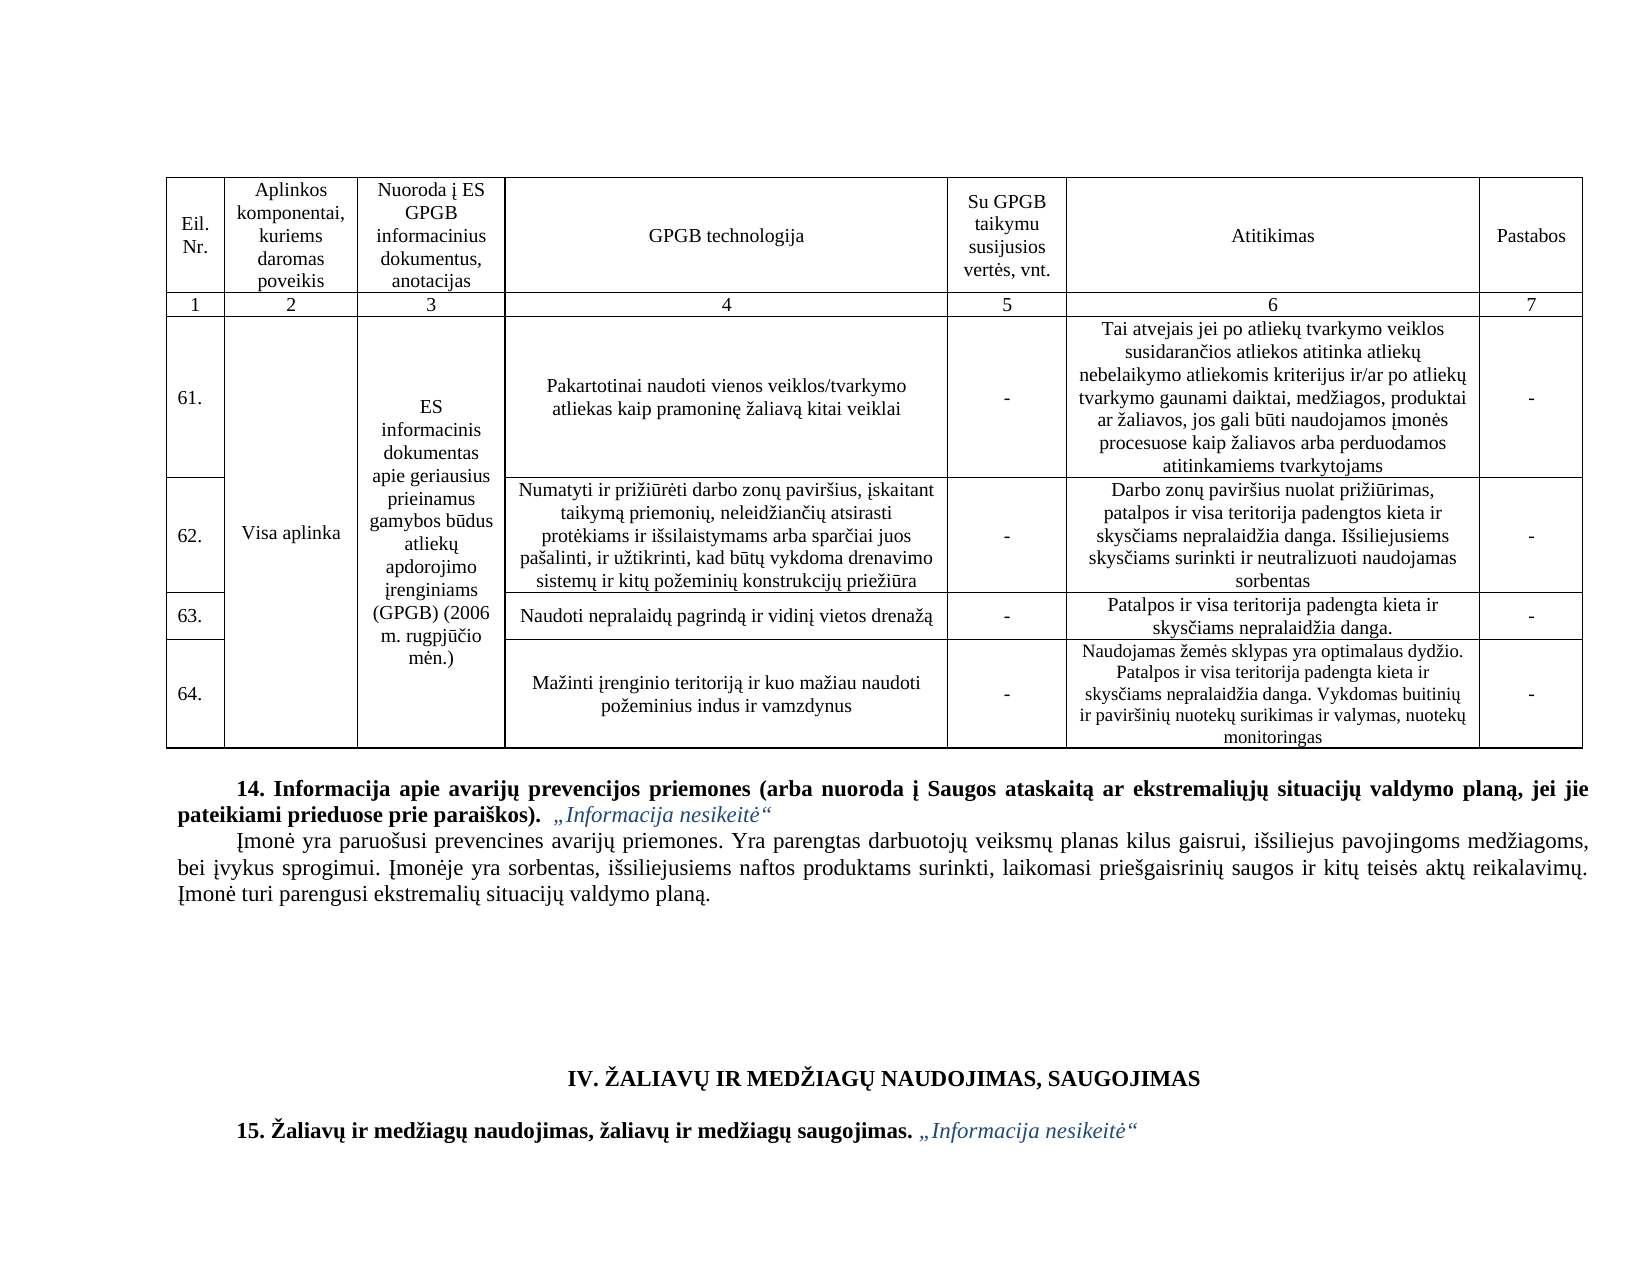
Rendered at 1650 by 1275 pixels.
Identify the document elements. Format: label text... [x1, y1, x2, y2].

table_cell - [1480, 640, 1582, 747]
table_cell Darbo zonų paviršius nuolat prižiūrimas, patalpos ir visa teritorija padengtos kieta ir skysčiams nepralaidžia danga. Išsiliejusiems skysčiams surinkti ir neutralizuoti naudojamas sorbentas [1067, 478, 1479, 592]
table_header Eil. Nr. [167, 178, 224, 292]
table_cell - [1480, 478, 1582, 592]
table_cell - [948, 317, 1066, 477]
table_cell - [948, 593, 1066, 639]
table_header GPGB technologija [506, 178, 947, 292]
table_header Atitikimas [1067, 178, 1479, 292]
table_cell 3 [358, 293, 504, 316]
table_cell 4 [506, 293, 947, 316]
table_cell - [1480, 593, 1582, 639]
text 15. Žaliavų ir medžiagų naudojimas, žaliavų ir medžiagų saugojimas. „Informacija nesikeitė“ [177, 1117, 1591, 1144]
table_cell Pakartotinai naudoti vienos veiklos/tvarkymo atliekas kaip pramoninę žaliavą kitai veiklai [506, 317, 947, 477]
table_header Su GPGB taikymu susijusios vertės, vnt. [948, 178, 1066, 292]
table_cell - [948, 640, 1066, 747]
table_cell [167, 640, 224, 747]
table_cell 1 [167, 293, 224, 316]
table_cell 7 [1480, 293, 1582, 316]
table_cell Numatyti ir prižiūrėti darbo zonų paviršius, įskaitant taikymą priemonių, neleidžiančių atsirasti protėkiams ir išsilaistymams arba sparčiai juos pašalinti, ir užtikrinti, kad būtų vykdoma drenavimo sistemų ir kitų požeminių konstrukcijų priežiūra [506, 478, 947, 592]
table_cell - [948, 478, 1066, 592]
table_cell 2 [225, 293, 357, 316]
table_cell Mažinti įrenginio teritoriją ir kuo mažiau naudoti požeminius indus ir vamzdynus [506, 640, 947, 747]
table_header Aplinkos komponentai, kuriems daromas poveikis [225, 178, 357, 292]
table_cell [167, 478, 224, 592]
text Įmonė yra paruošusi prevencines avarijų priemones. Yra parengtas darbuotojų veiksmų planas kilus gaisrui, išsiliejus pavojingoms medžiagoms, bei įvykus sprogimui. Įmonėje yra sorbentas, išsiliejusiems naftos produktams surinkti, laikomasi priešgaisrinių saugos ir kitų teisės aktų reikalavimų. Įmonė turi parengusi ekstremalių situacijų valdymo planą. [177, 828, 1591, 907]
table_header Nuoroda į ES GPGB informacinius dokumentus, anotacijas [358, 178, 504, 292]
table_cell Visa aplinka [225, 317, 357, 747]
table_cell - [1480, 317, 1582, 477]
text IV. ŽALIAVŲ IR MEDŽIAGŲ NAUDOJIMAS, SAUGOJIMAS [177, 1065, 1591, 1091]
table_cell 6 [1067, 293, 1479, 316]
table_cell Naudojamas žemės sklypas yra optimalaus dydžio. Patalpos ir visa teritorija padengta kieta ir skysčiams nepralaidžia danga. Vykdomas buitinių ir paviršinių nuotekų surikimas ir valymas, nuotekų monitoringas [1067, 640, 1479, 747]
table_cell [167, 317, 224, 477]
text 14. Informacija apie avarijų prevencijos priemones (arba nuoroda į Saugos ataskaitą ar ekstremaliųjų situacijų valdymo planą, jei jie pateikiami prieduose prie paraiškos). „Informacija nesikeitė“ [177, 775, 1591, 828]
table_header Pastabos [1480, 178, 1582, 292]
table_cell Patalpos ir visa teritorija padengta kieta ir skysčiams nepralaidžia danga. [1067, 593, 1479, 639]
table_cell Tai atvejais jei po atliekų tvarkymo veiklos susidarančios atliekos atitinka atliekų nebelaikymo atliekomis kriterijus ir/ar po atliekų tvarkymo gaunami daiktai, medžiagos, produktai ar žaliavos, jos gali būti naudojamos įmonės procesuose kaip žaliavos arba perduodamos atitinkamiems tvarkytojams [1067, 317, 1479, 477]
table_cell [167, 593, 224, 639]
table_cell ES informacinis dokumentas apie geriausius prieinamus gamybos būdus atliekų apdorojimo įrenginiams (GPGB) (2006 m. rugpjūčio mėn.) [358, 317, 504, 747]
table_cell 5 [948, 293, 1066, 316]
table_cell Naudoti nepralaidų pagrindą ir vidinį vietos drenažą [506, 593, 947, 639]
